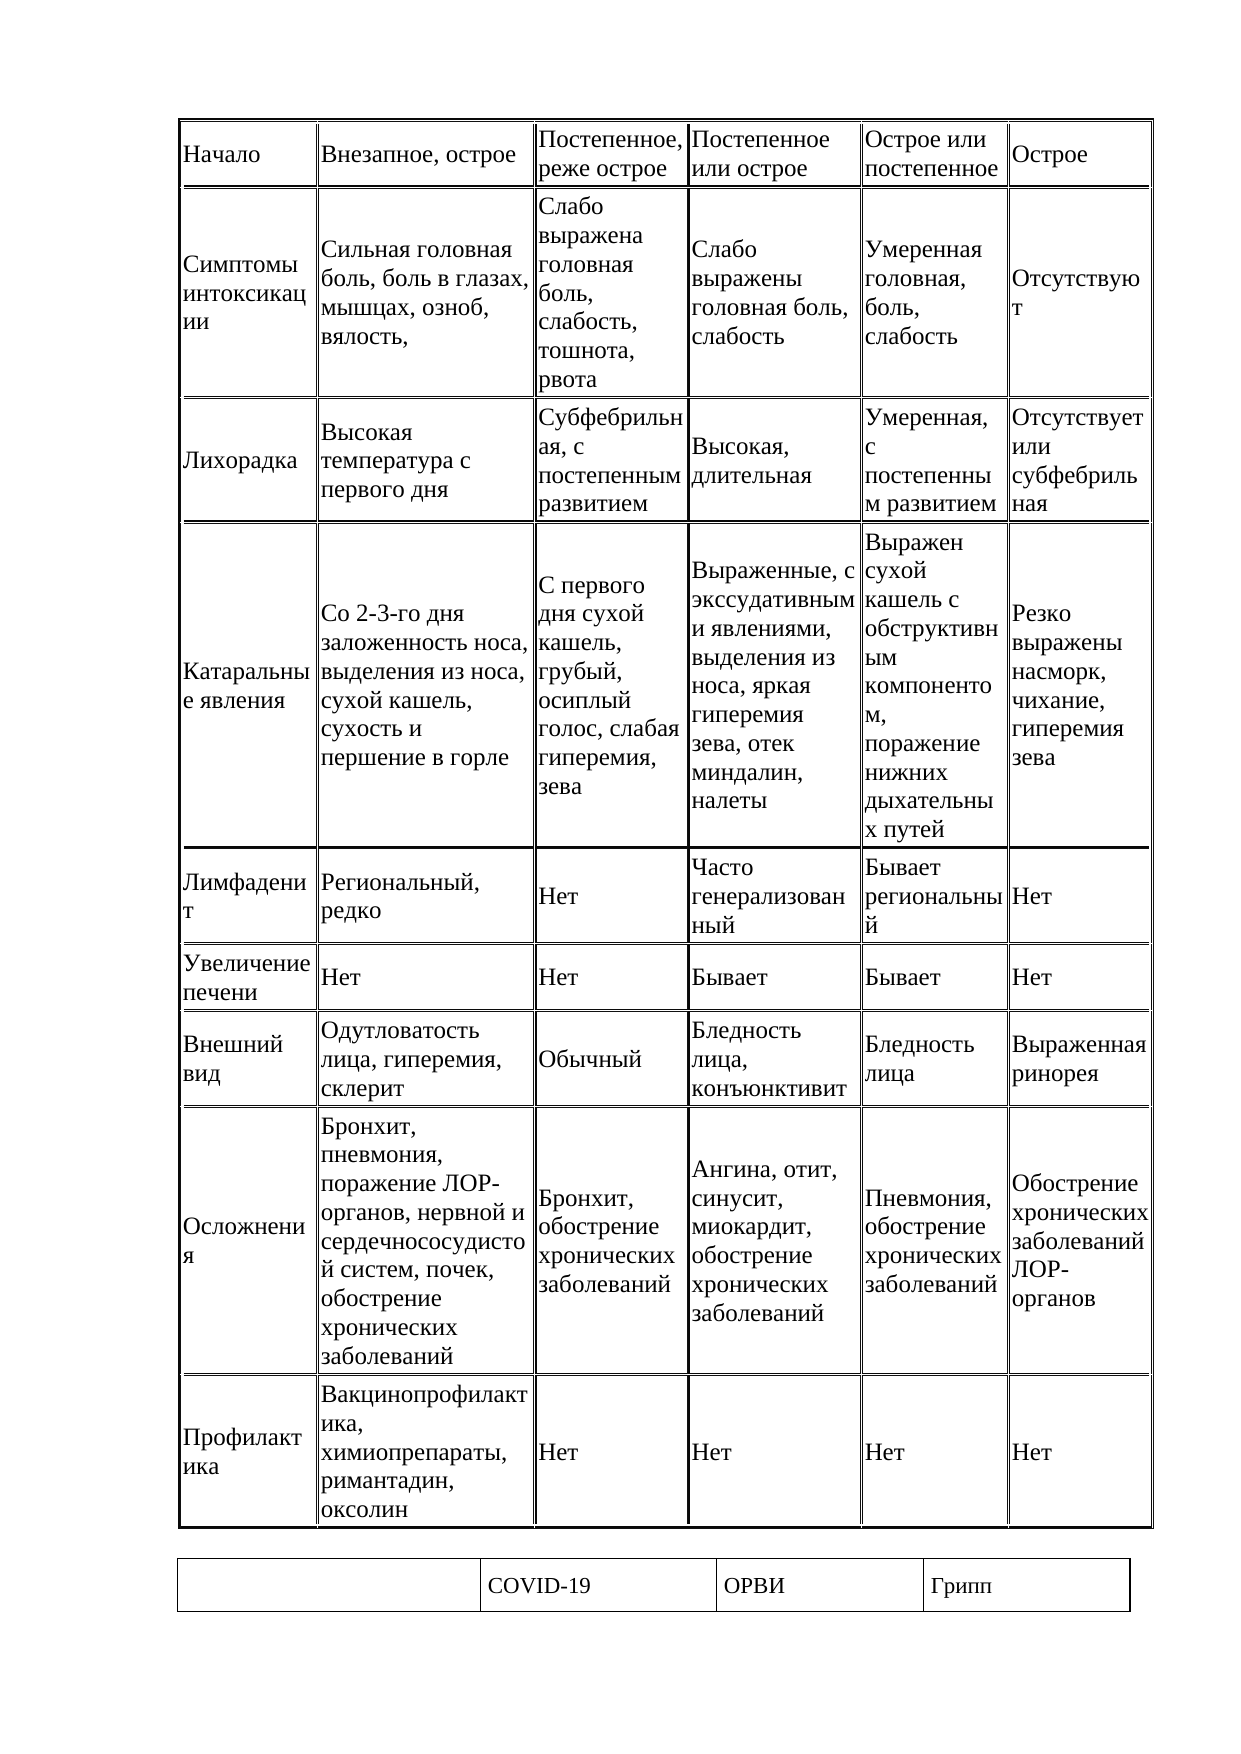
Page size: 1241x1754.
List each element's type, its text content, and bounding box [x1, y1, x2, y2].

table_cell Нет [688, 1376, 861, 1526]
table_cell Сильная головная боль, боль в глазах, мышцах, озноб, вялость, [319, 189, 533, 396]
table_cell Бледность лица [863, 1012, 1007, 1104]
table_cell Бледность лица, конъюнктивит [690, 1012, 860, 1104]
table_cell Нет [319, 945, 533, 1009]
table_header Грипп [924, 1559, 1129, 1611]
table_cell Пневмония, обострение хронических заболеваний [863, 1108, 1007, 1373]
table_cell С первого дня сухой кашель, грубый, осиплый голос, слабая гиперемия, зева [537, 524, 687, 846]
table_cell Обычный [537, 1012, 687, 1104]
table_header ОРВИ [717, 1559, 923, 1611]
table_cell Постепенное или острое [688, 122, 861, 185]
table_cell Отсутствует или субфебрильная [1009, 396, 1152, 520]
table_cell Умеренная головная, боль, слабость [863, 189, 1007, 396]
table_cell Бронхит, обострение хронических заболеваний [537, 1108, 687, 1373]
table_cell Внезапное, острое [318, 120, 535, 185]
table_cell Ангина, отит, синусит, миокардит, обострение хронических заболеваний [690, 1108, 860, 1373]
table_cell Вакцинопрофилактика, химиопрепараты, римантадин, оксолин [318, 1373, 535, 1526]
table_cell Нет [535, 1376, 688, 1526]
table_cell Обострение хронических заболеваний ЛОР-органов [1010, 1105, 1151, 1373]
table_cell Катаральные явления [181, 520, 316, 846]
table_cell Начало [181, 122, 317, 185]
table_cell Нет [861, 1376, 1008, 1526]
table_cell Резко выражены насморк, чихание, гиперемия зева [1010, 520, 1151, 846]
table_cell Увеличение печени [180, 942, 317, 1009]
table_cell Слабо выражены головная боль, слабость [690, 189, 860, 396]
table_cell Региональный, редко [319, 849, 533, 942]
table_cell Выражен сухой кашель с обструктивным компонентом, поражение нижних дыхательных путей [863, 524, 1007, 846]
table_cell Нет [1010, 846, 1151, 942]
table_cell Осложнения [181, 1105, 316, 1373]
table_cell Бывает региональный [863, 849, 1007, 942]
table_cell Лимфаденит [181, 846, 316, 942]
table_cell Симптомы интоксикации [181, 185, 316, 396]
table_cell Постепенное, реже острое [535, 122, 688, 185]
table_cell Часто генерализованный [690, 849, 860, 942]
table_cell Субфебрильная, с постепенным развитием [537, 399, 687, 520]
table_cell Острое [1009, 122, 1151, 185]
table_cell Нет [1009, 942, 1152, 1009]
table_cell Лихорадка [180, 396, 317, 520]
table_cell Внешний вид [180, 1009, 317, 1104]
table_cell Нет [1009, 1373, 1152, 1526]
table_cell Высокая температура с первого дня [319, 399, 533, 520]
table_cell Нет [537, 945, 687, 1009]
table_cell Выраженные, с экссудативными явлениями, выделения из носа, яркая гиперемия зева, отек миндалин, налеты [690, 524, 860, 846]
table_cell Высокая, длительная [690, 399, 860, 520]
table_cell Умеренная, с постепенным развитием [863, 399, 1007, 520]
table_cell Отсутствуют [1010, 185, 1151, 396]
table_cell Бывает [690, 945, 860, 1009]
table_cell Со 2-3-го дня заложенность носа, выделения из носа, сухой кашель, сухость и першение в горле [319, 524, 533, 846]
table_cell Слабо выражена головная боль, слабость, тошнота, рвота [537, 189, 687, 396]
table_cell Одутловатость лица, гиперемия, склерит [319, 1012, 533, 1104]
table_header [178, 1559, 480, 1611]
table_cell Выраженная ринорея [1009, 1009, 1152, 1104]
table_cell Нет [537, 849, 687, 942]
table_cell Острое или постепенное [861, 122, 1008, 185]
table_cell Бронхит, пневмония, поражение ЛОР-органов, нервной и сердечнососудистой систем, почек, обострение хронических заболеваний [319, 1108, 533, 1373]
table_cell Бывает [863, 945, 1007, 1009]
table_header COVID-19 [481, 1559, 716, 1611]
table_cell Профилактика [180, 1373, 317, 1526]
